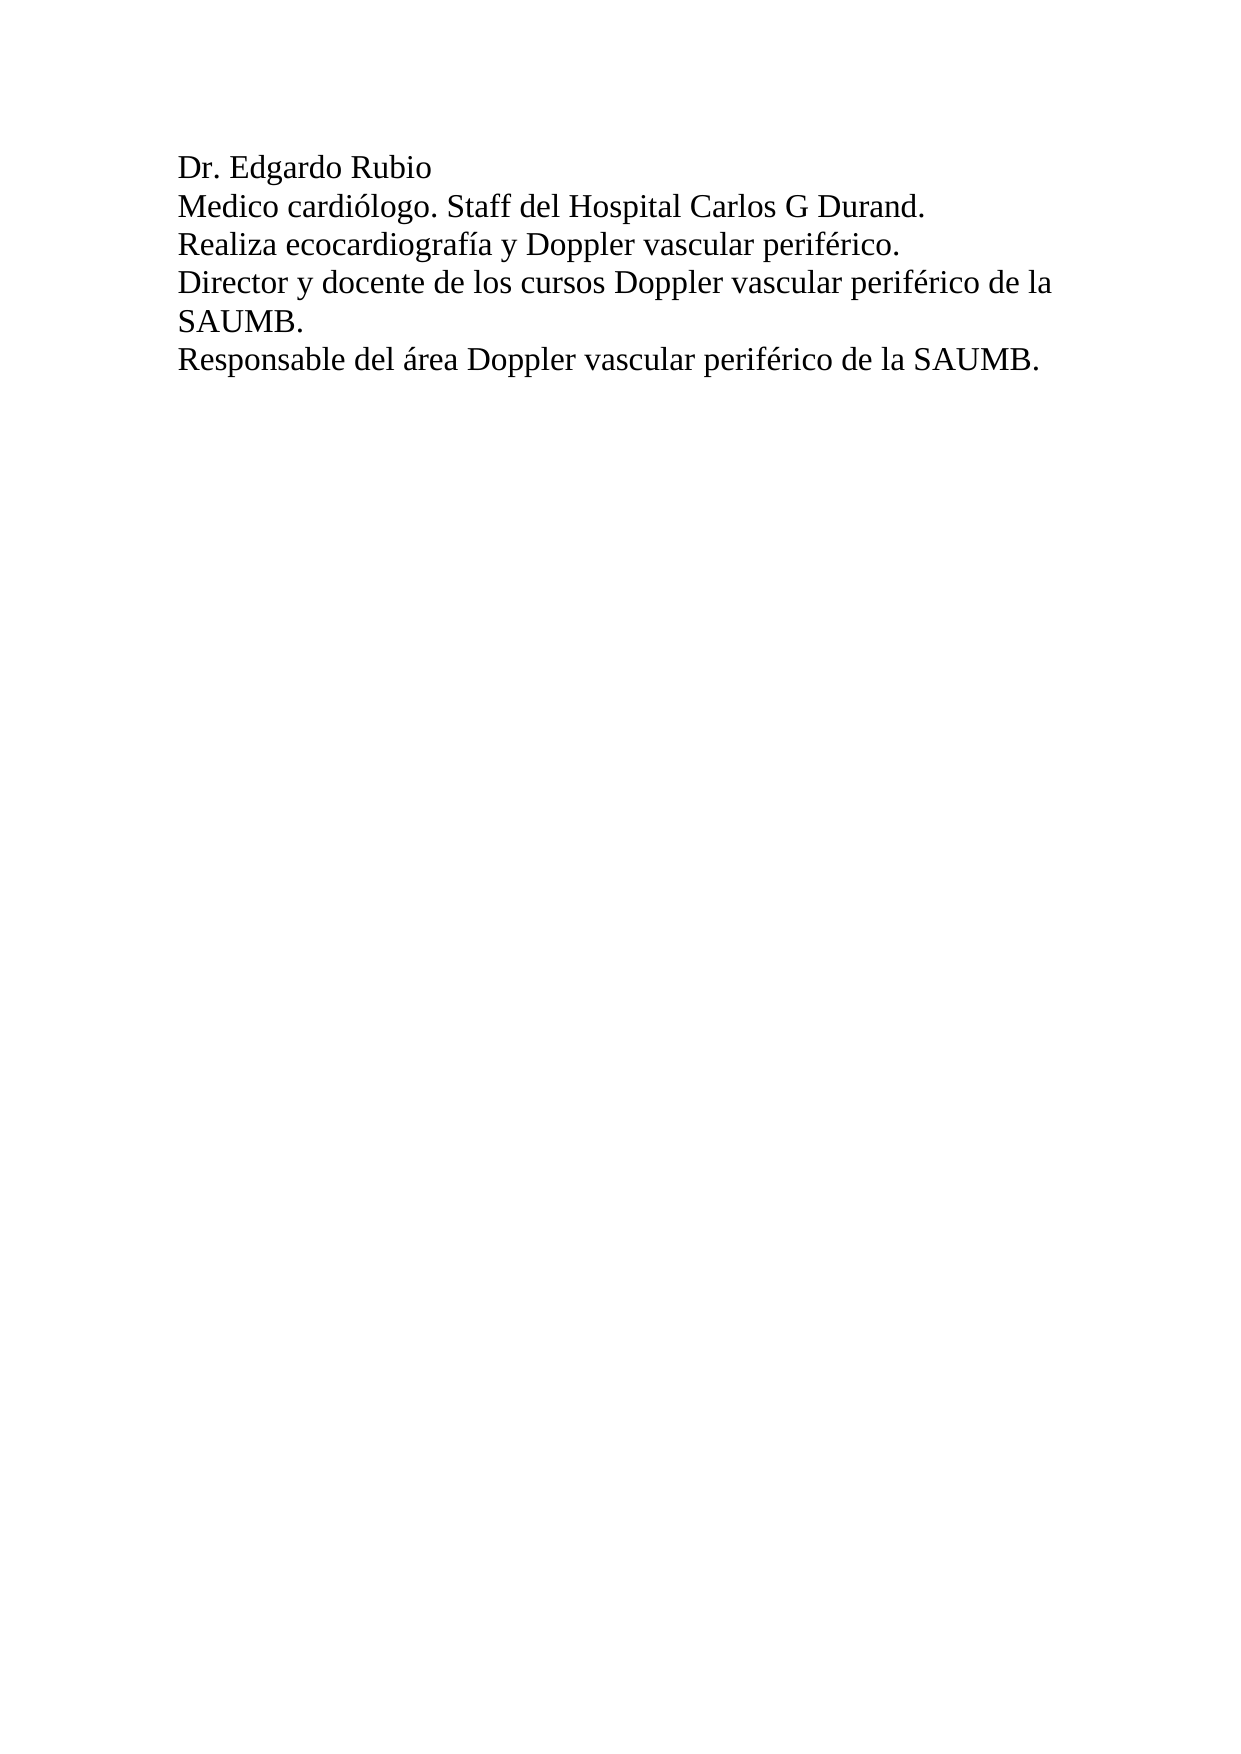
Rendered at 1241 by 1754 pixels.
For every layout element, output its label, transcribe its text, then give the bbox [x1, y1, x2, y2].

text Responsable del área Doppler vascular periférico de la SAUMB. [177, 339, 1063, 378]
text Medico cardiólogo. Staff del Hospital Carlos G Durand. [177, 186, 1063, 224]
text Dr. Edgardo Rubio [177, 148, 1063, 186]
text Director y docente de los cursos Doppler vascular periférico de la SAUMB. [177, 263, 1063, 339]
text Realiza ecocardiografía y Doppler vascular periférico. [177, 224, 1063, 263]
